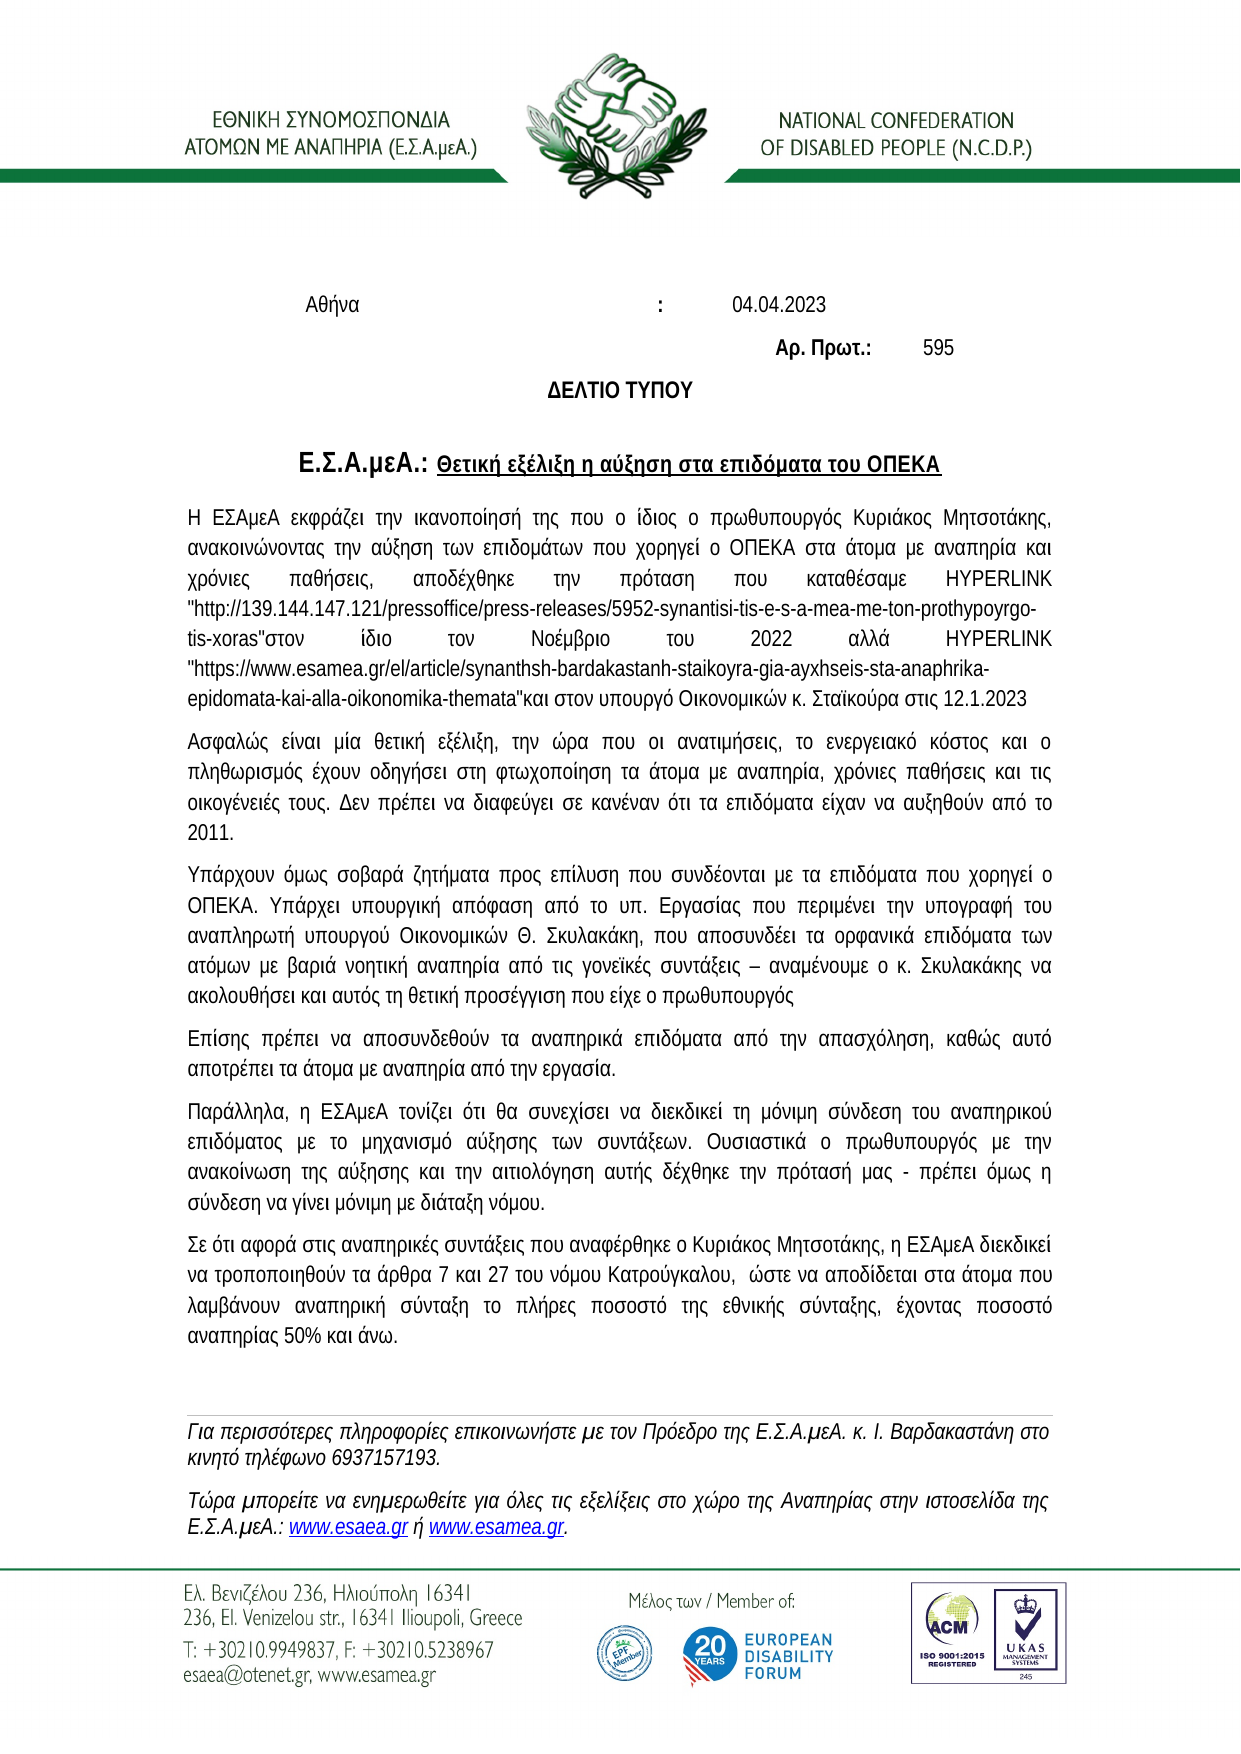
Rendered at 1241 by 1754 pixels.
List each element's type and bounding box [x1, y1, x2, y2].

picture [0, 0, 1240, 237]
picture [0, 1556, 1240, 1738]
